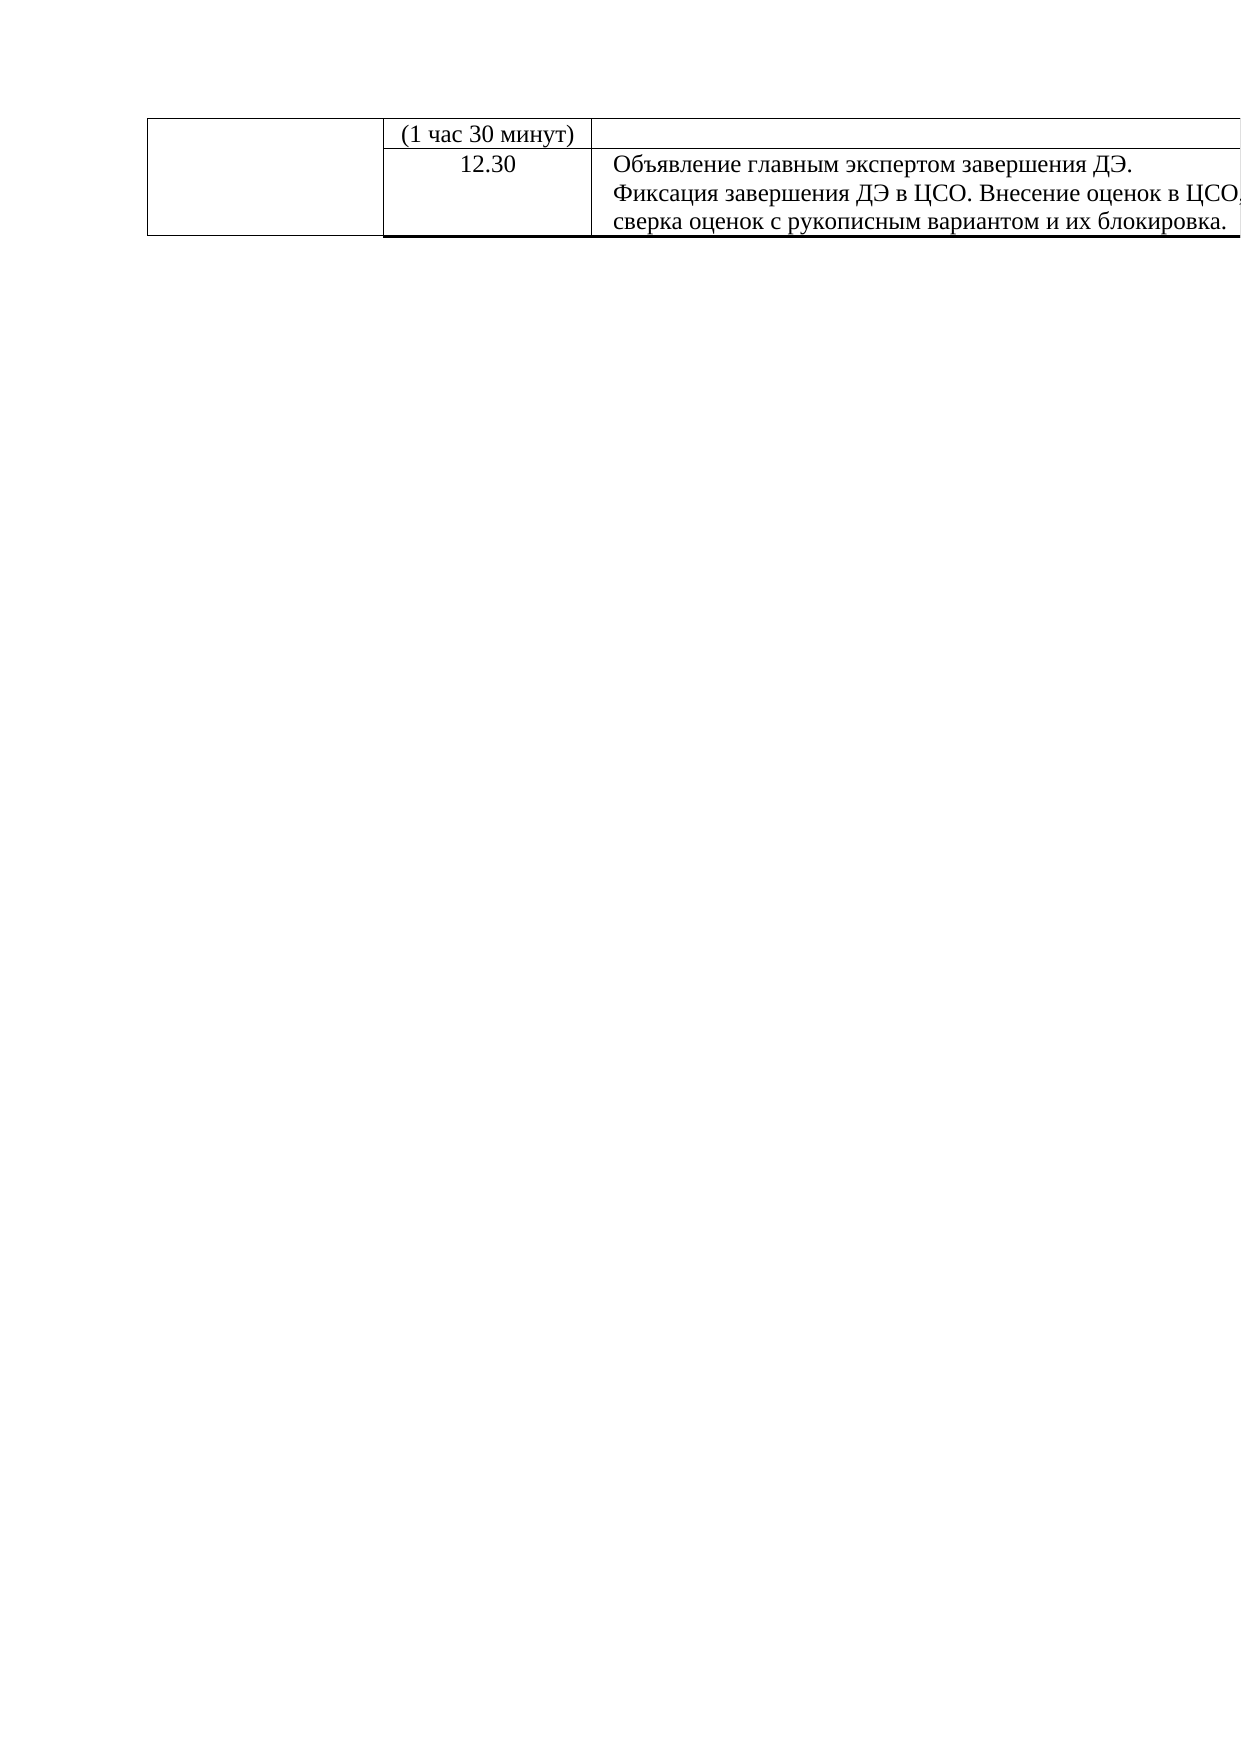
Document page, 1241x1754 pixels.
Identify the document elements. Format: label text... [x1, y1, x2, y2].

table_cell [384, 119, 591, 148]
table_cell 12.30 [384, 149, 591, 235]
table_cell Объявление главным экспертом завершения ДЭ. Фиксация завершения ДЭ в ЦСО. Внесение оценок в ЦСО, сверка оценок с рукописным вариантом и их блокировка. [592, 149, 1240, 235]
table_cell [592, 119, 1240, 148]
